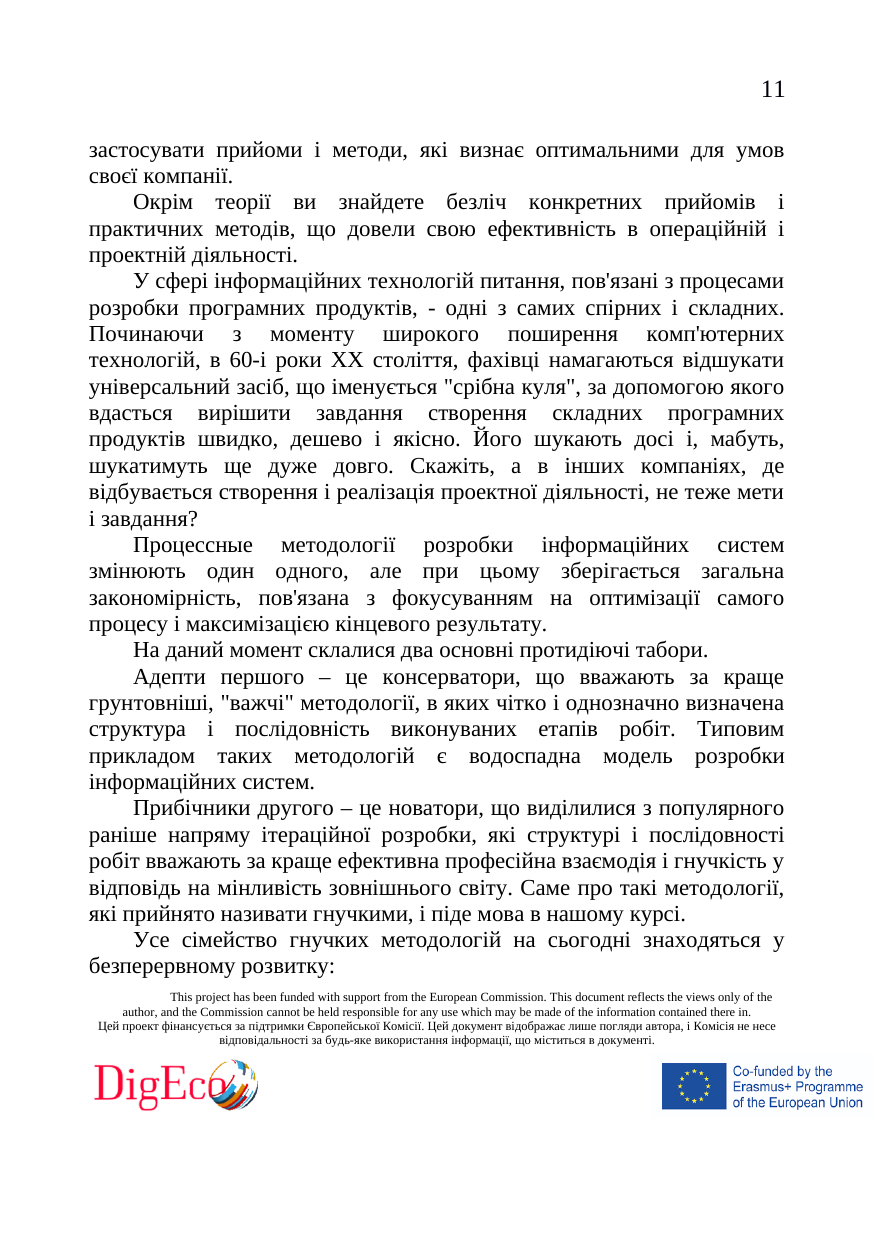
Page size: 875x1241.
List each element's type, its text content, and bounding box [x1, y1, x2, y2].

text Усе сімейство гнучких методологій на сьогодні знаходяться у безперервному розвитку: [89, 926, 785, 979]
text Прибічники другого – це новатори, що виділилися з популярного раніше напряму ітераційної розробки, які структурі і послідовності робіт вважають за краще ефективна професійна взаємодія і гнучкість у відповідь на мінливість зовнішнього світу. Саме про такі методології, які прийнято називати гнучкими, і піде мова в нашому курсі. [89, 794, 785, 926]
text Адепти першого – це консерватори, що вважають за краще грунтовніші, "важчі" методології, в яких чітко і однозначно визначена структура і послідовність виконуваних етапів робіт. Типовим прикладом таких методологій є водоспадна модель розробки інформаційних систем. [89, 663, 785, 794]
text На даний момент склалися два основні протидіючі табори. [89, 636, 785, 663]
text Окрім теорії ви знайдете безліч конкретних прийомів і практичних методів, що довели свою ефективність в операційній і проектній діяльності. [89, 188, 785, 267]
picture [651, 1053, 874, 1118]
text У сфері інформаційних технологій питання, пов'язані з процесами розробки програмних продуктів, - одні з самих спірних і складних. Починаючи з моменту широкого поширення комп'ютерних технологій, в 60-і роки XX століття, фахівці намагаються відшукати універсальний засіб, що іменується "срібна куля", за допомогою якого вдасться вирішити завдання створення складних програмних продуктів швидко, дешево і якісно. Його шукають досі і, мабуть, шукатимуть ще дуже довго. Скажіть, а в інших компаніях, де відбувається створення і реалізація проектної діяльності, не теже мети і завдання? [89, 267, 785, 531]
text Процессные методології розробки інформаційних систем змінюють один одного, але при цьому зберігається загальна закономірність, пов'язана з фокусуванням на оптимізації самого процесу і максимізацією кінцевого результату. [89, 531, 785, 636]
picture [91, 1055, 261, 1115]
